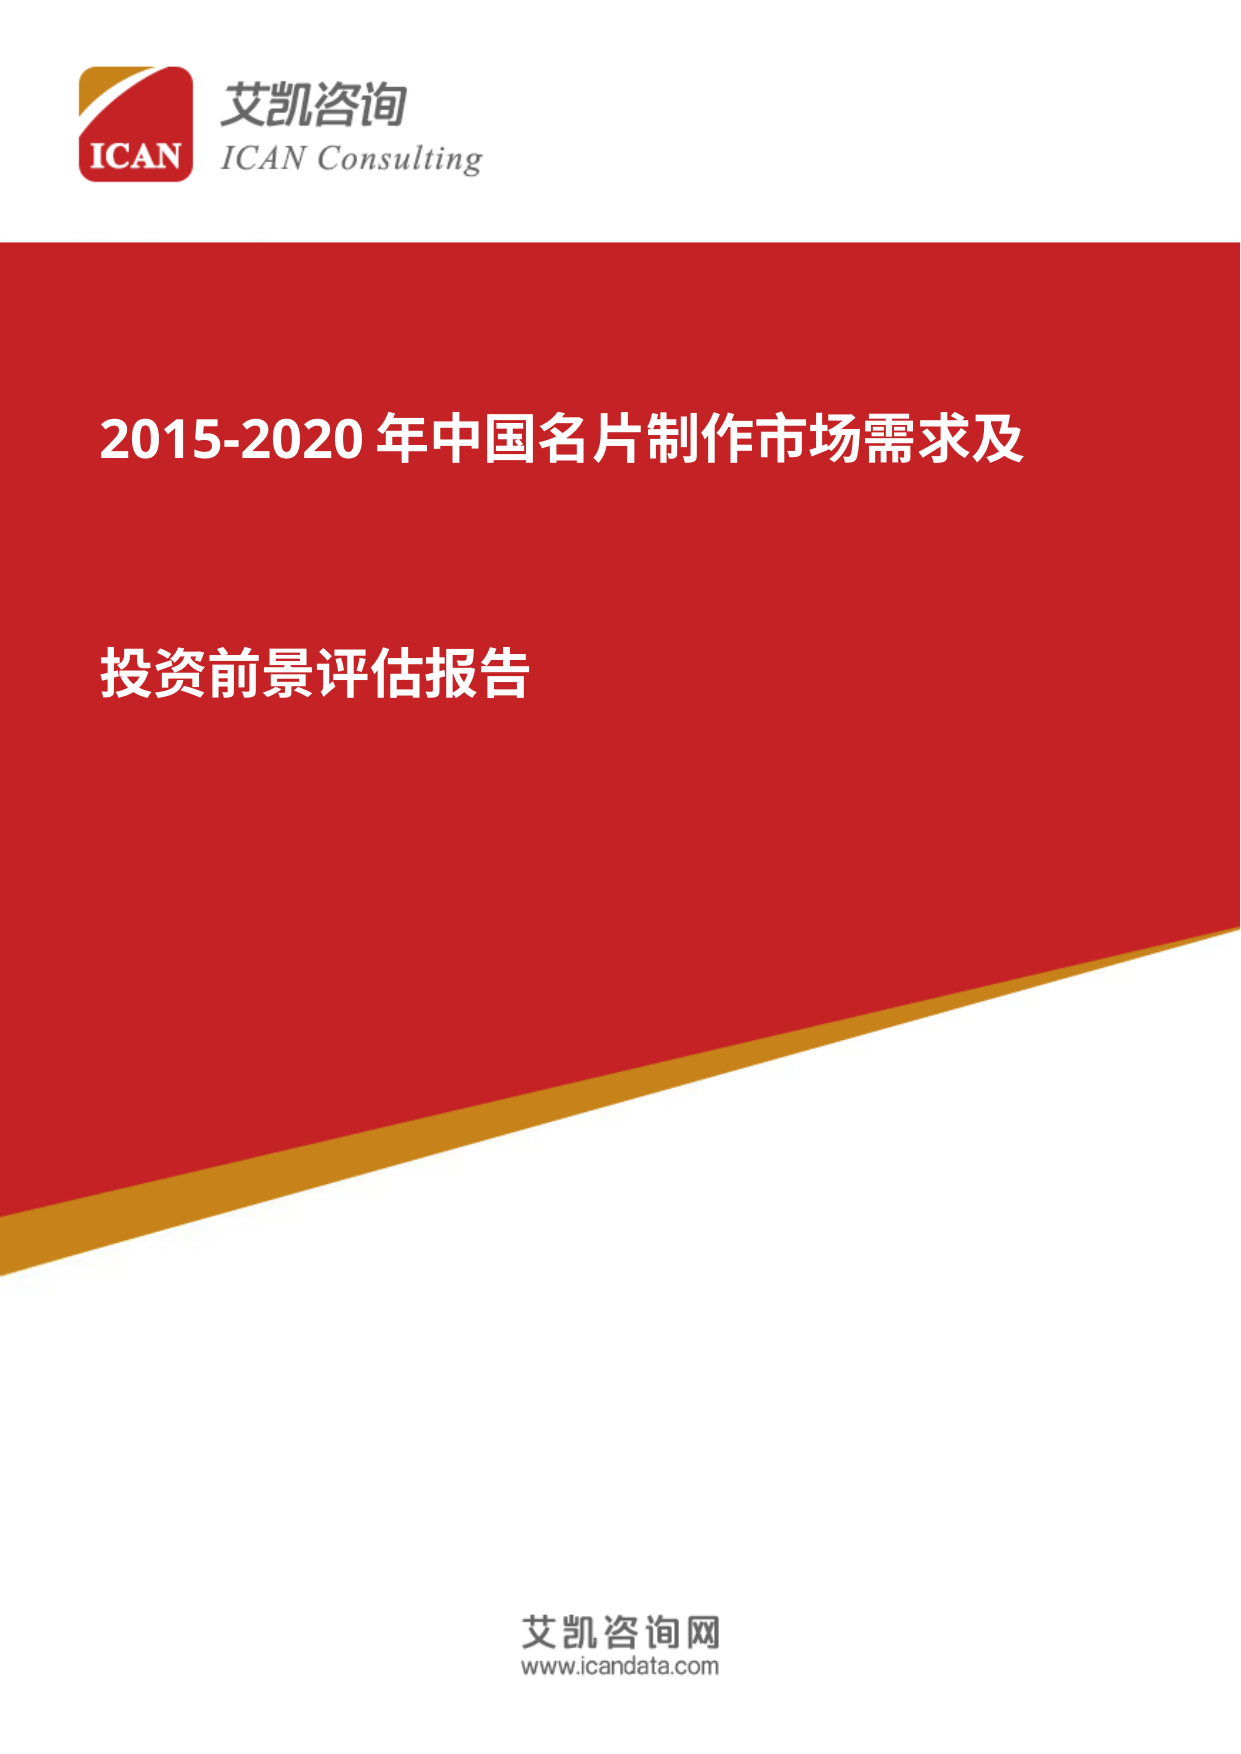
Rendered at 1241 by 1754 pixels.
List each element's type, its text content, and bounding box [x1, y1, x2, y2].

subtitle 2015-2020年中国名片制作市场需求及投资前景评估报告 [99, 386, 1053, 718]
picture [0, 5, 1241, 1754]
